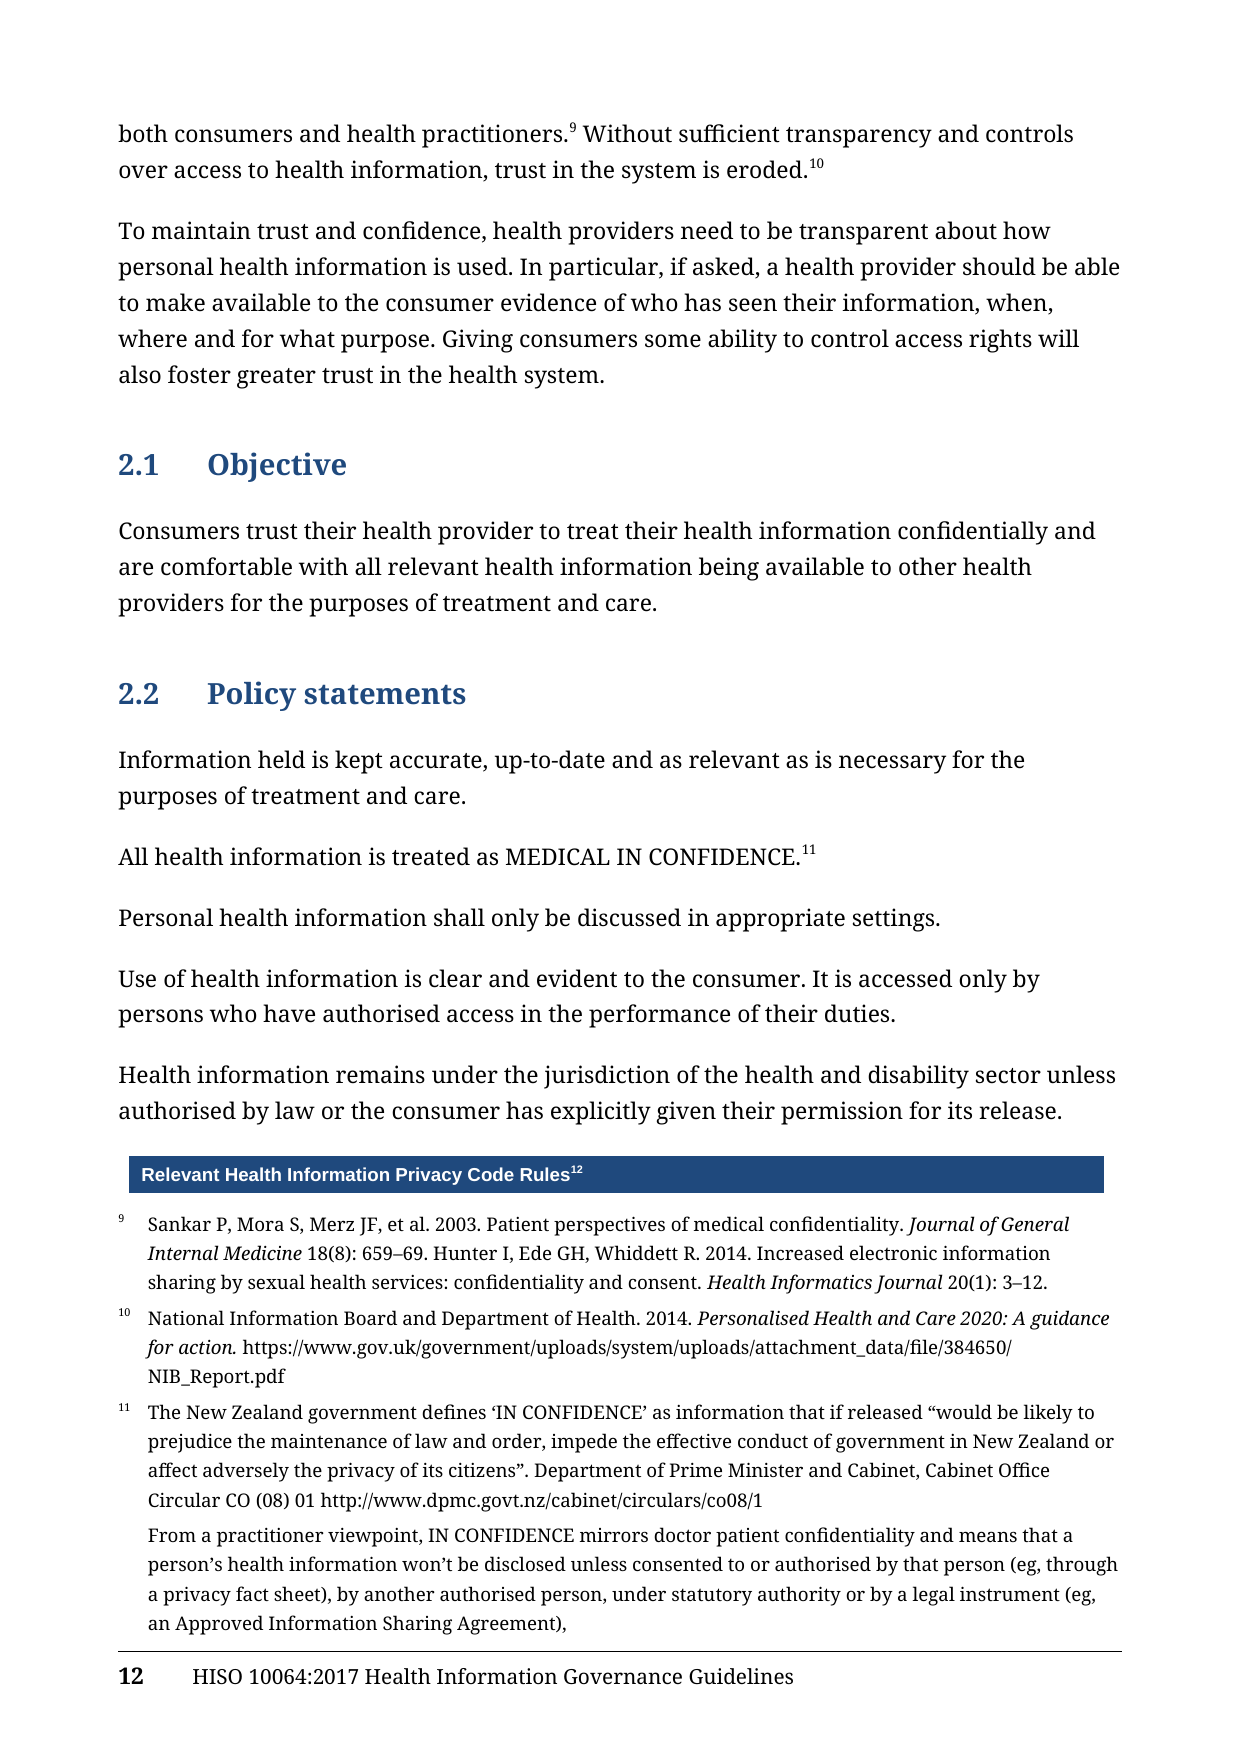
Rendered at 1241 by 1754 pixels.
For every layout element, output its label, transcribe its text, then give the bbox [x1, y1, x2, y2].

text Consumers trust their health provider to treat their health information confidentially and are comfortable with all relevant health information being available to other health providers for the purposes of treatment and care. [118, 515, 1122, 618]
text Use of health information is clear and evident to the consumer. It is accessed only by persons who have authorised access in the performance of their duties. [118, 962, 1122, 1030]
text Health information remains under the jurisdiction of the health and disability sector unless authorised by law or the consumer has explicitly given their permission for its release. [118, 1059, 1122, 1127]
text The trust consumers have in the health care system is enhanced when their health information is managed well. A badly managed privacy breach affects the confidence of both consumers and health practitioners. Without sufficient transparency and controls over access to health information, trust in the system is eroded. [118, 118, 1122, 185]
text Personal health information shall only be discussed in appropriate settings. [118, 902, 1122, 933]
text To maintain trust and confidence, health providers need to be transparent about how personal health information is used. In particular, if asked, a health provider should be able to make available to the consumer evidence of who has seen their information, when, where and for what purpose. Giving consumers some ability to control access rights will also foster greater trust in the health system. [118, 215, 1122, 390]
text Information held is kept accurate, up-to-date and as relevant as is necessary for the purposes of treatment and care. [118, 744, 1122, 811]
text All health information is treated as MEDICAL IN CONFIDENCE. [118, 841, 1122, 872]
subtitle Objective [118, 445, 1122, 484]
table_header Relevant Health Information Privacy Code Rules [131, 1157, 1103, 1191]
subtitle Policy statements [118, 673, 1122, 713]
